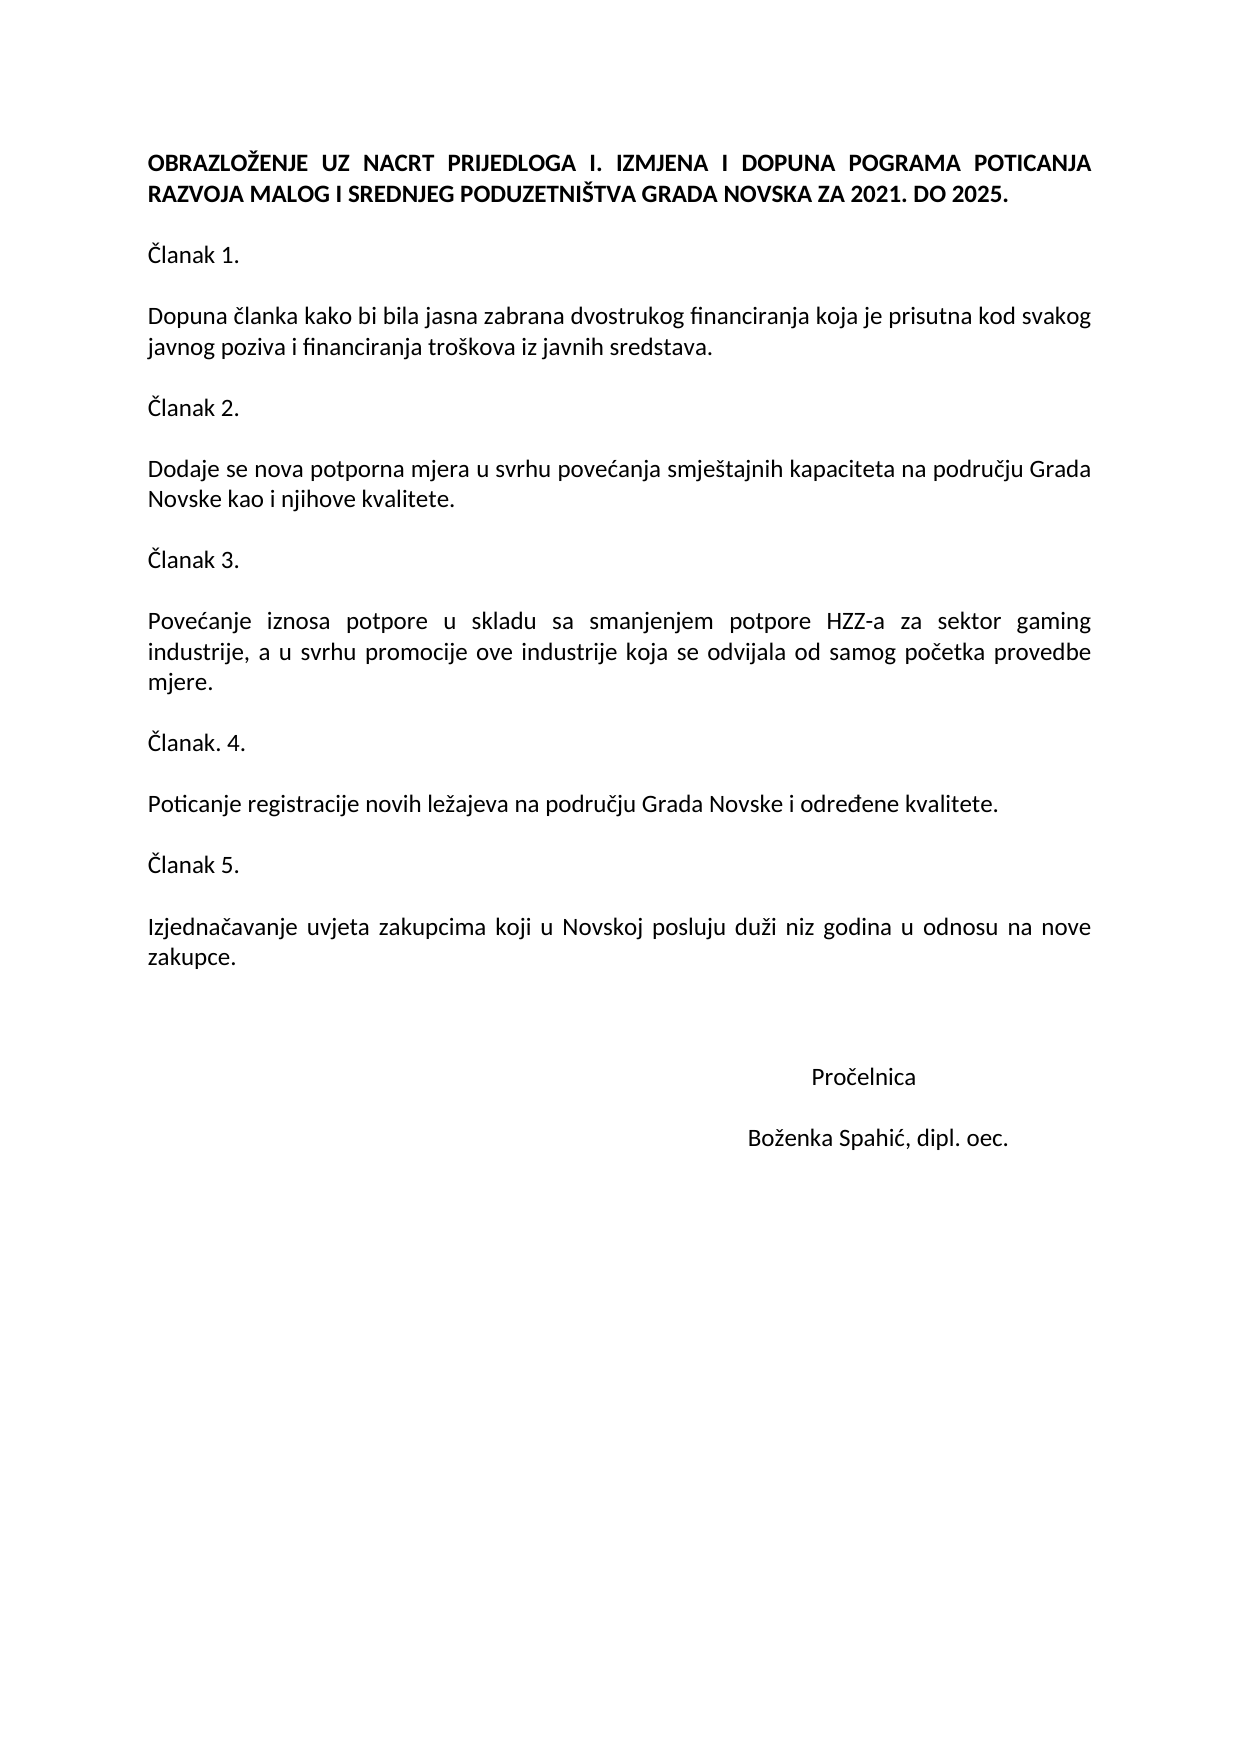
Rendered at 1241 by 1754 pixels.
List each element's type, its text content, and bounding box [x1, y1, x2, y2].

text OBRAZLOŽENJE UZ NACRT PRIJEDLOGA I. IZMJENA I DOPUNA POGRAMA POTICANJA RAZVOJA MALOG I SREDNJEG PODUZETNIŠTVA GRADA NOVSKA ZA 2021. DO 2025. [148, 148, 1093, 209]
text Dopuna članka kako bi bila jasna zabrana dvostrukog financiranja koja je prisutna kod svakog javnog poziva i financiranja troškova iz javnih sredstava. [148, 300, 1093, 361]
text Članak. 4. [148, 727, 1093, 758]
text Boženka Spahić, dipl. oec. [673, 1122, 1093, 1152]
text Članak 5. [148, 849, 1093, 880]
text Članak 3. [148, 544, 1093, 575]
text Dodaje se nova potporna mjera u svrhu povećanja smještajnih kapaciteta na području Grada Novske kao i njihove kvalitete. [148, 453, 1093, 514]
text Članak 1. [148, 239, 1093, 270]
text Poticanje registracije novih ležajeva na području Grada Novske i određene kvalitete. [148, 788, 1093, 819]
text Povećanje iznosa potpore u skladu sa smanjenjem potpore HZZ-a za sektor gaming industrije, a u svrhu promocije ove industrije koja se odvijala od samog početka provedbe mjere. [148, 605, 1093, 697]
text Članak 2. [148, 392, 1093, 422]
text Pročelnica [148, 1061, 1093, 1091]
text Izjednačavanje uvjeta zakupcima koji u Novskoj posluju duži niz godina u odnosu na nove zakupce. [148, 911, 1093, 972]
